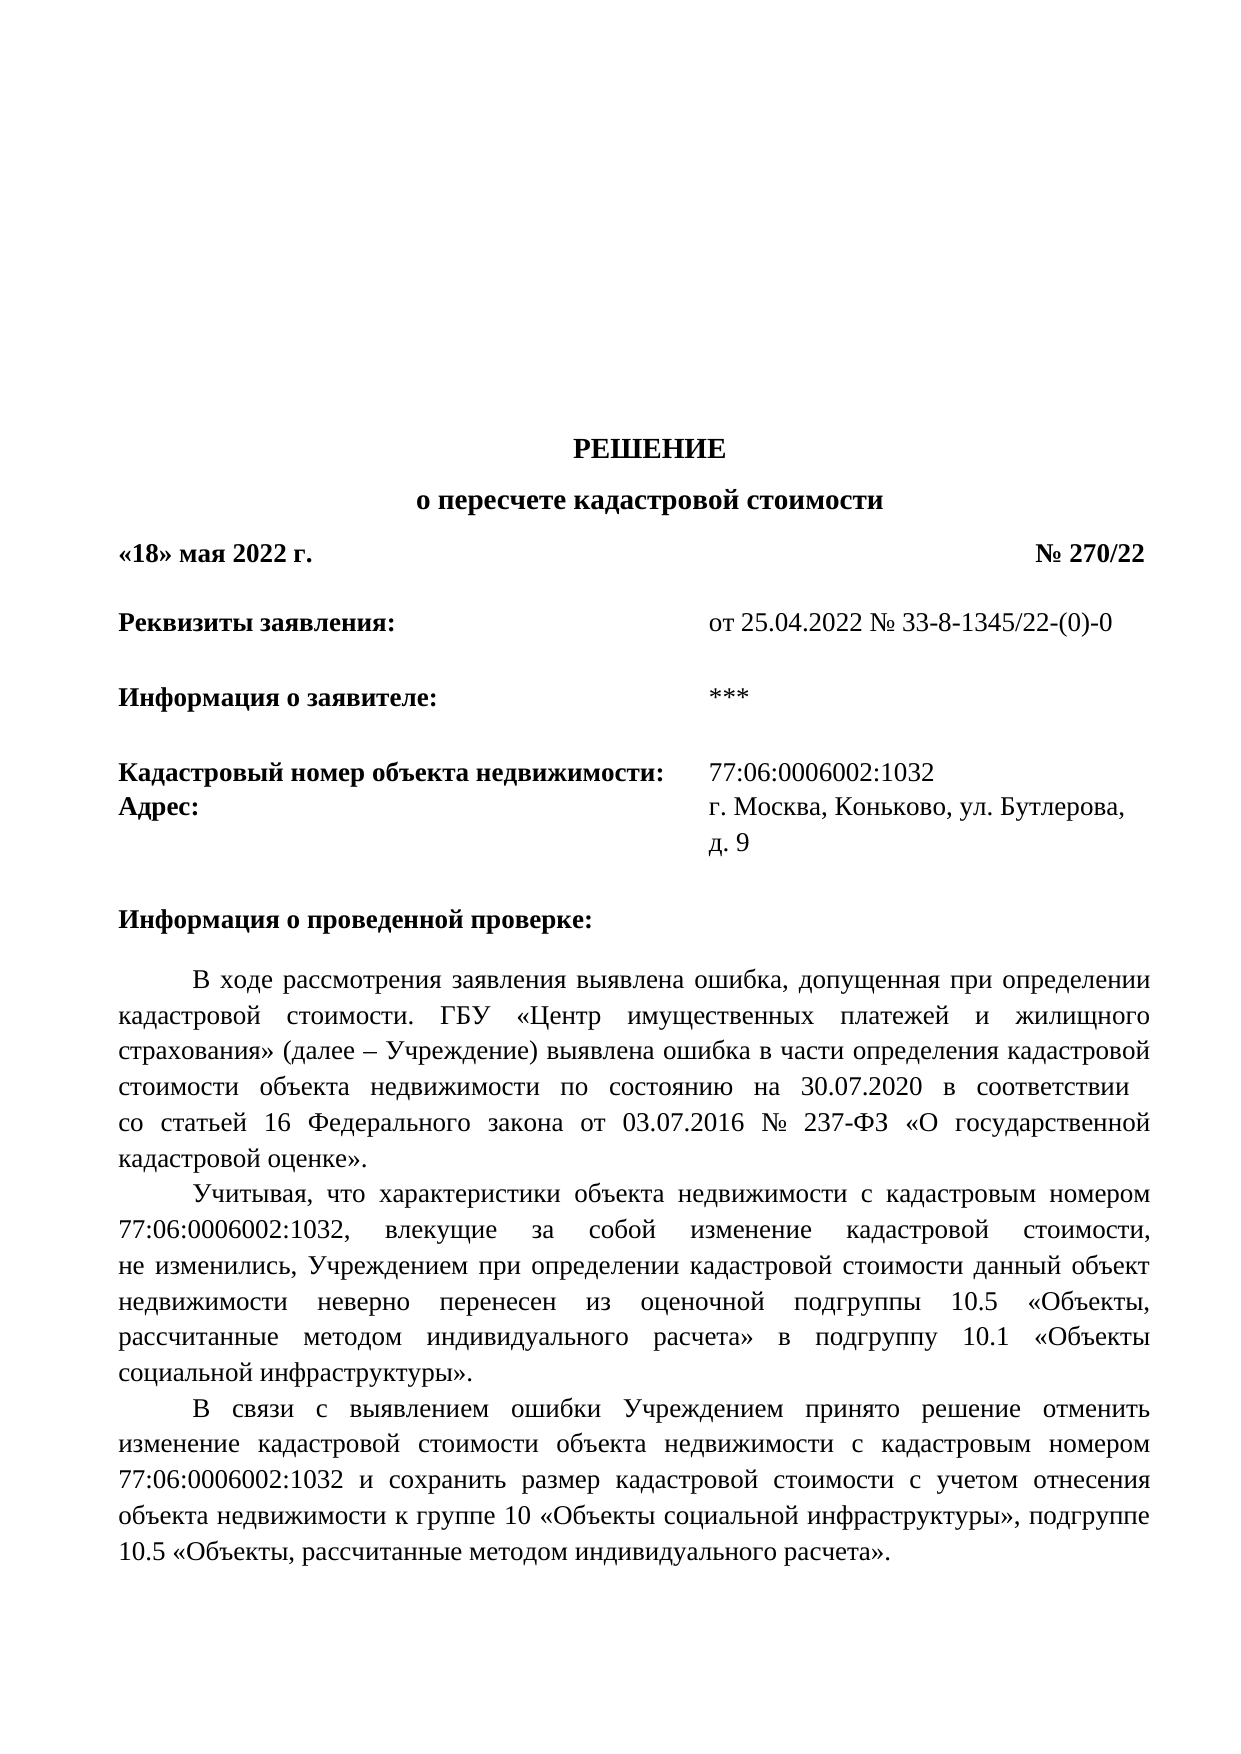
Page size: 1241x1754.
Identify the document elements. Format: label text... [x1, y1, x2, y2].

text РЕШЕНИЕ [148, 431, 1152, 464]
text Информация о заявителе: *** [118, 681, 1167, 713]
text д. 9 [709, 826, 1152, 857]
text Реквизиты заявления: от 25.04.2022 № 33-8-1345/22-(0)-0 [118, 607, 1152, 638]
text о пересчете кадастровой стоимости [148, 482, 1152, 515]
text «18» мая 2022 г. № 270/22 [118, 537, 1152, 568]
text В ходе рассмотрения заявления выявлена ошибка, допущенная при определении кадастровой стоимости. ГБУ «Центр имущественных платежей и жилищного страхования» (далее – Учреждение) выявлена ошибка в части определения кадастровой стоимости объекта недвижимости по состоянию на 30.07.2020 в соответствии со статьей 16 Федерального закона от 03.07.2016 № 237-ФЗ «О государственной кадастровой оценке». [118, 963, 1152, 1173]
text Кадастровый номер объекта недвижимости: 77:06:0006002:1032 [118, 756, 1152, 787]
text В связи с выявлением ошибки Учреждением принято решение отменить изменение кадастровой стоимости объекта недвижимости с кадастровым номером 77:06:0006002:1032 и сохранить размер кадастровой стоимости с учетом отнесения объекта недвижимости к группе 10 «Объекты социальной инфраструктуры», подгруппе 10.5 «Объекты, рассчитанные методом индивидуального расчета». [118, 1392, 1152, 1566]
text Учитывая, что характеристики объекта недвижимости с кадастровым номером 77:06:0006002:1032, влекущие за собой изменение кадастровой стоимости, не изменились, Учреждением при определении кадастровой стоимости данный объект недвижимости неверно перенесен из оценочной подгруппы 10.5 «Объекты, рассчитанные методом индивидуального расчета» в подгруппу 10.1 «Объекты социальной инфраструктуры». [118, 1177, 1152, 1387]
text Адрес: г. Москва, Коньково, ул. Бутлерова, [118, 790, 1152, 821]
text Информация о проведенной проверке: [118, 903, 1152, 934]
